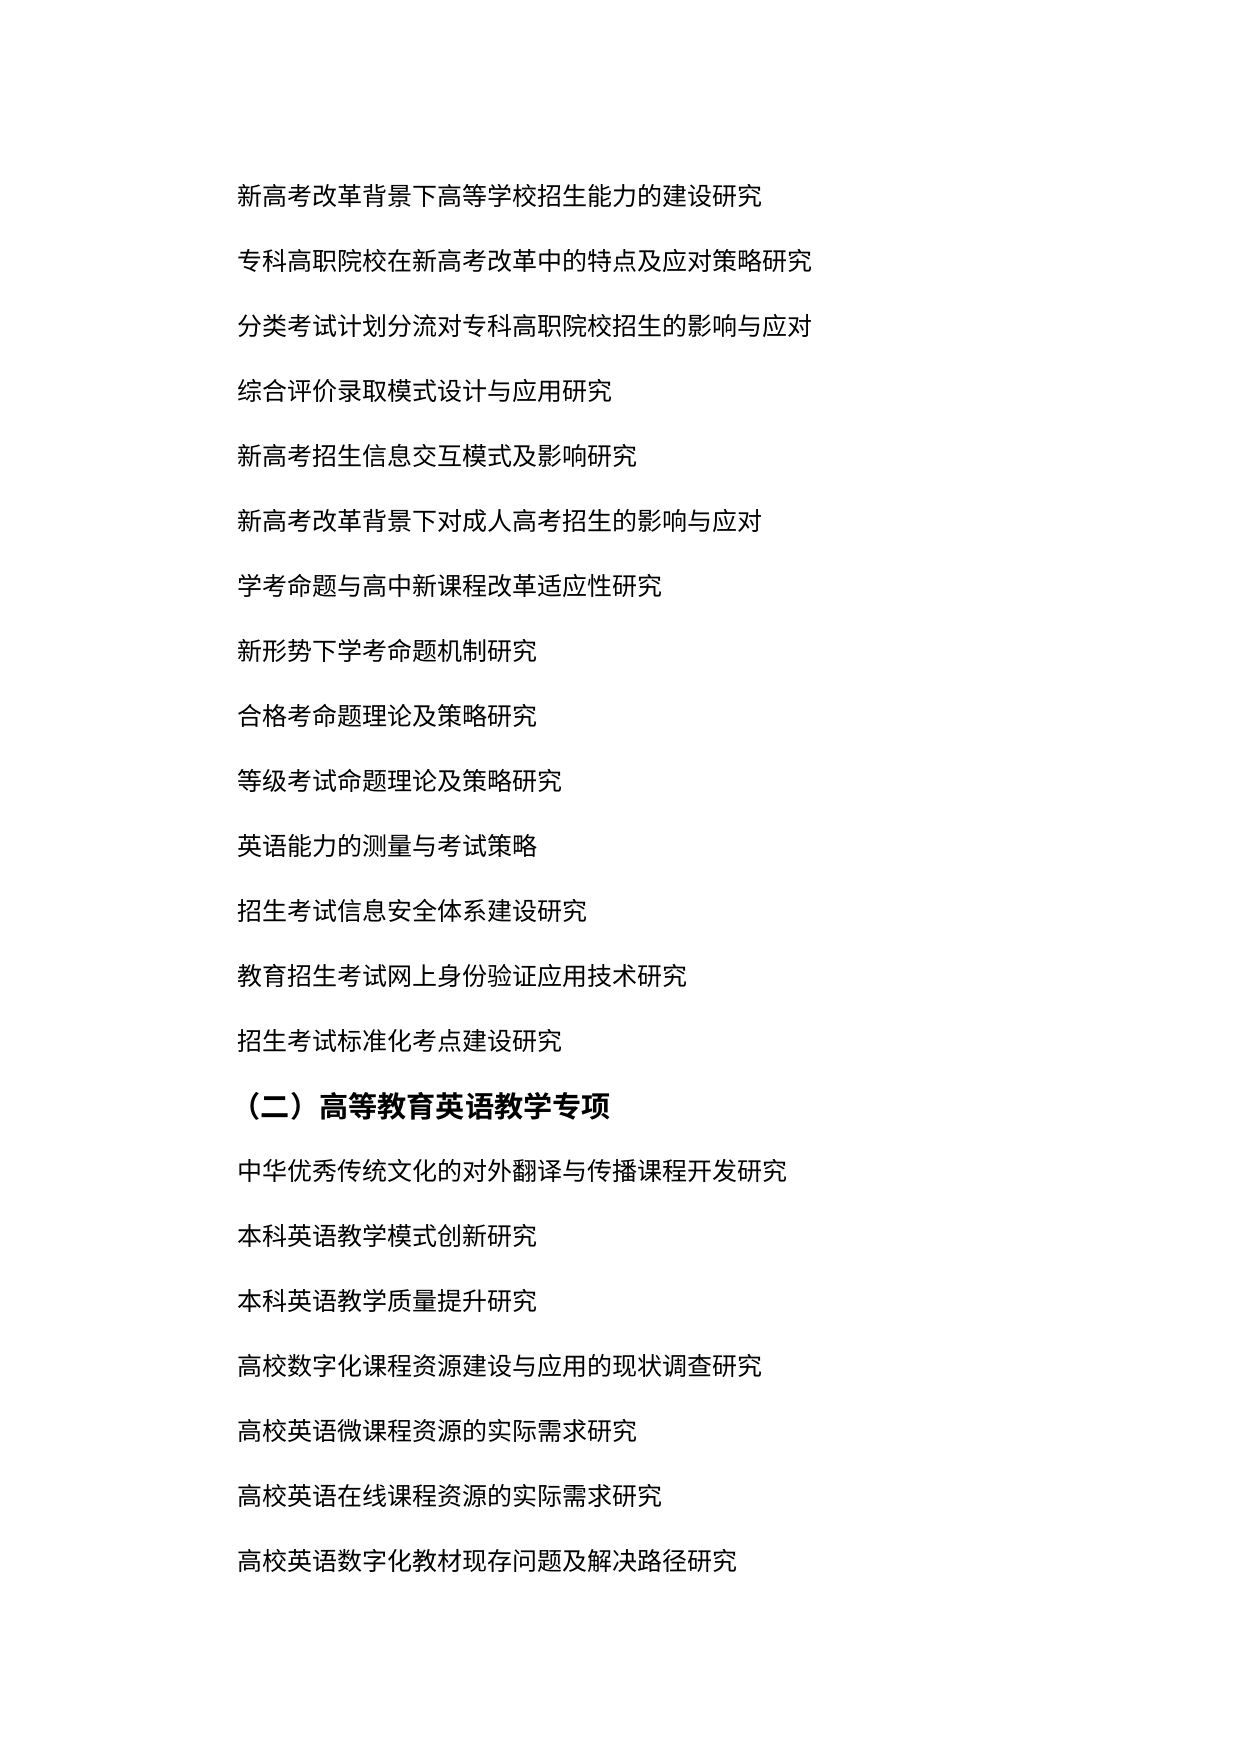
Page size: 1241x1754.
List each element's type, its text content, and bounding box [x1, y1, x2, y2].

text 招生考试标准化考点建设研究 [187, 1007, 1053, 1072]
text 招生考试信息安全体系建设研究 [187, 877, 1053, 942]
text 专科高职院校在新高考改革中的特点及应对策略研究 [187, 227, 1053, 292]
text 学考命题与高中新课程改革适应性研究 [187, 552, 1053, 617]
text 本科英语教学模式创新研究 [187, 1202, 1053, 1267]
text 分类考试计划分流对专科高职院校招生的影响与应对 [187, 292, 1053, 357]
text 教育招生考试网上身份验证应用技术研究 [187, 942, 1053, 1007]
text 新高考招生信息交互模式及影响研究 [187, 422, 1053, 487]
text 本科英语教学质量提升研究 [187, 1267, 1053, 1332]
text 中华优秀传统文化的对外翻译与传播课程开发研究 [187, 1137, 1053, 1202]
text 高校英语数字化教材现存问题及解决路径研究 [187, 1527, 1053, 1592]
text 新形势下学考命题机制研究 [187, 617, 1053, 682]
text 高校英语在线课程资源的实际需求研究 [187, 1462, 1053, 1527]
text 高校数字化课程资源建设与应用的现状调查研究 [187, 1332, 1053, 1397]
text 等级考试命题理论及策略研究 [187, 747, 1053, 812]
text （二）高等教育英语教学专项 [187, 1072, 1053, 1137]
text 新高考改革背景下高等学校招生能力的建设研究 [187, 162, 1053, 227]
text 合格考命题理论及策略研究 [187, 682, 1053, 747]
text 英语能力的测量与考试策略 [187, 812, 1053, 877]
text 高校英语微课程资源的实际需求研究 [187, 1397, 1053, 1462]
text 新高考改革背景下对成人高考招生的影响与应对 [187, 487, 1053, 552]
text 综合评价录取模式设计与应用研究 [187, 357, 1053, 422]
